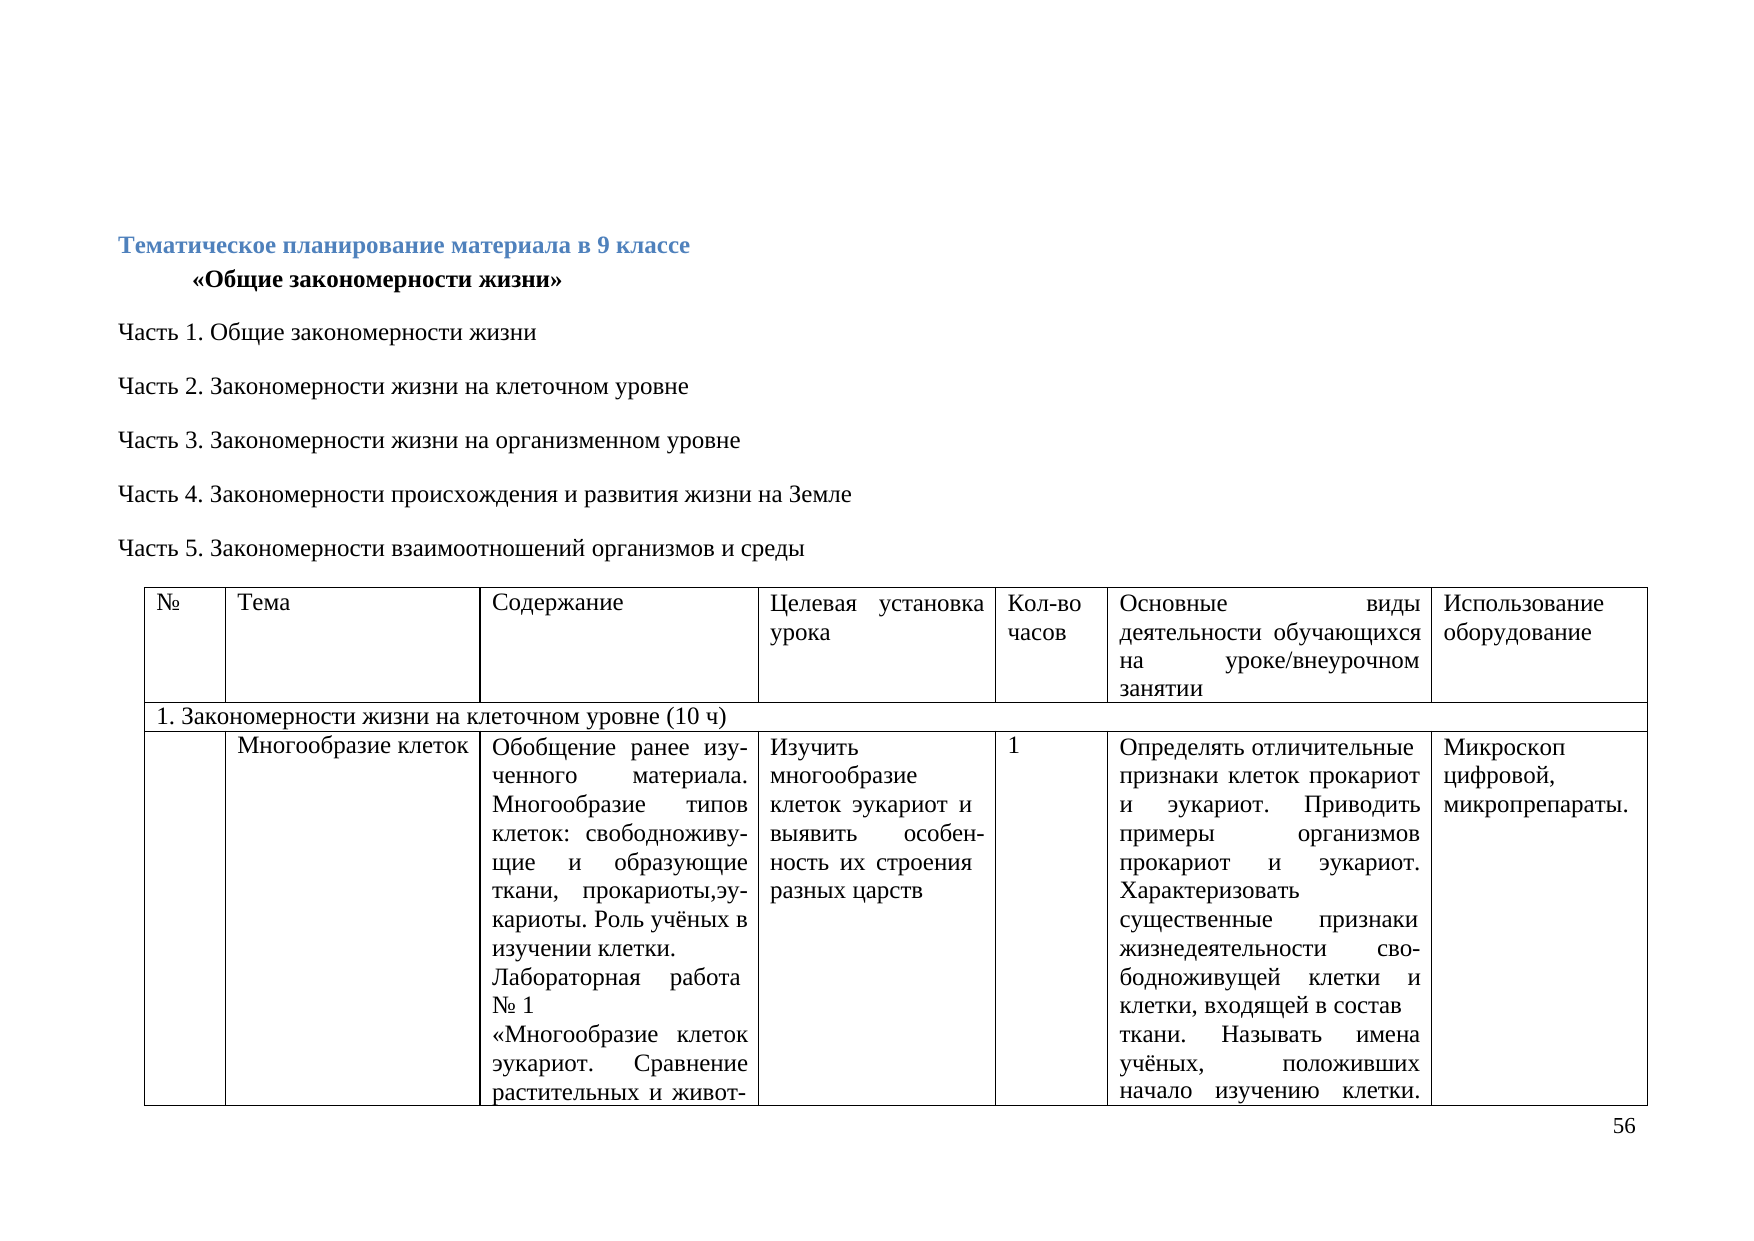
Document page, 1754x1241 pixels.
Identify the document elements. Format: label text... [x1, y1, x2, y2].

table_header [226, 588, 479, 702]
text Часть 4. Закономерности происхождения и развития жизни на Земле Часть 5. Закономерности взаимоотношений организмов и среды [118, 479, 854, 561]
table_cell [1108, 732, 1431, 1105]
text Тематическое планирование материала в 9 классе [118, 231, 1666, 259]
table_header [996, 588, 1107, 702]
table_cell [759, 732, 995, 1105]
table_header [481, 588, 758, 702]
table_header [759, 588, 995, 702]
text Часть 3. Закономерности жизни на организменном уровне [118, 425, 1666, 454]
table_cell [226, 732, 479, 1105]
text Часть 2. Закономерности жизни на клеточном уровне [118, 371, 1666, 400]
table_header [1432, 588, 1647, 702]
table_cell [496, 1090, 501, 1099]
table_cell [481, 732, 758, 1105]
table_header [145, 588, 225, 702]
text Часть 1. Общие закономерности жизни [118, 317, 1666, 346]
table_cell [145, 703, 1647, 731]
text «Общие закономерности жизни» [192, 264, 1666, 293]
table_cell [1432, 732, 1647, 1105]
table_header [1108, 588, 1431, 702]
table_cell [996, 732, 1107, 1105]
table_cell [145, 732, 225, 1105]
